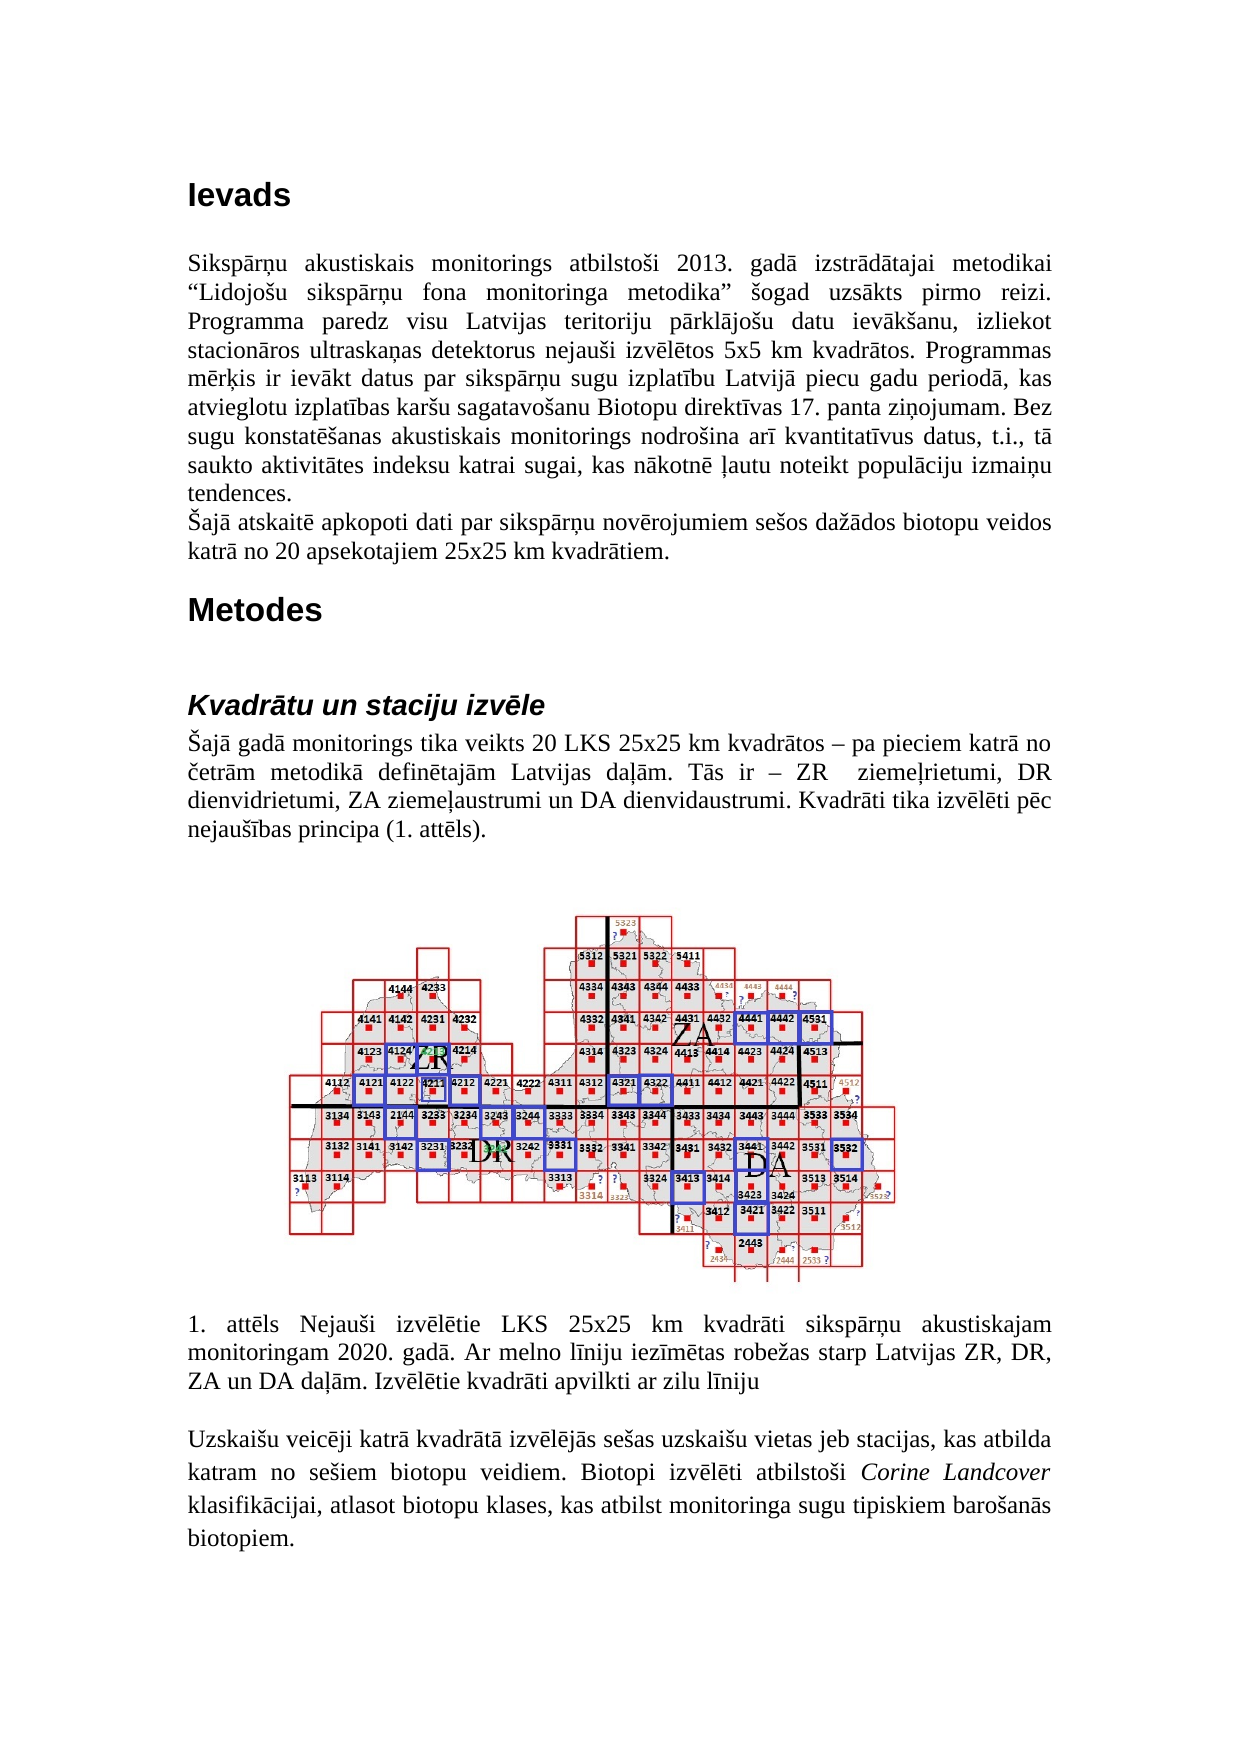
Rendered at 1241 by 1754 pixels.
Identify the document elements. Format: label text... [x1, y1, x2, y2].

text Sikspārņu akustiskais monitorings atbilstoši 2013. gadā izstrādātajai metodikai “Lidojošu sikspārņu fona monitoringa metodika” šogad uzsākts pirmo reizi. Programma paredz visu Latvijas teritoriju pārklājošu datu ievākšanu, izliekot stacionāros ultraskaņas detektorus nejauši izvēlētos 5x5 km kvadrātos. Programmas mērķis ir ievākt datus par sikspārņu sugu izplatību Latvijā piecu gadu periodā, kas atvieglotu izplatības karšu sagatavošanu Biotopu direktīvas 17. panta ziņojumam. Bez sugu konstatēšanas akustiskais monitorings nodrošina arī kvantitatīvus datus, t.i., tā saukto aktivitātes indeksu katrai sugai, kas nākotnē ļautu noteikt populāciju izmaiņu tendences. [187, 248, 1053, 507]
subtitle Ievads [187, 175, 1053, 213]
subtitle Metodes [187, 590, 1053, 628]
picture [187, 871, 1053, 1309]
text Šajā gadā monitorings tika veikts 20 LKS 25x25 km kvadrātos – pa pieciem katrā no četrām metodikā definētajām Latvijas daļām. Tās ir – ZR ziemeļrietumi, DR dienvidrietumi, ZA ziemeļaustrumi un DA dienvidaustrumi. Kvadrāti tika izvēlēti pēc nejaušības principa (1. attēls). [187, 728, 1053, 843]
text Uzskaišu veicēji katrā kvadrātā izvēlējās sešas uzskaišu vietas jeb stacijas, kas atbilda katram no sešiem biotopu veidiem. Biotopi izvēlēti atbilstoši Corine Landcover klasifikācijai, atlasot biotopu klases, kas atbilst monitoringa sugu tipiskiem barošanās biotopiem. [187, 1424, 1053, 1552]
text 1. attēls Nejauši izvēlētie LKS 25x25 km kvadrāti sikspārņu akustiskajam monitoringam 2020. gadā. Ar melno līniju iezīmētas robežas starp Latvijas ZR, DR, ZA un DA daļām. Izvēlētie kvadrāti apvilkti ar zilu līniju [187, 1309, 1053, 1395]
text Šajā atskaitē apkopoti dati par sikspārņu novērojumiem sešos dažādos biotopu veidos katrā no 20 apsekotajiem 25x25 km kvadrātiem. [187, 507, 1053, 565]
subtitle Kvadrātu un staciju izvēle [187, 688, 1053, 722]
